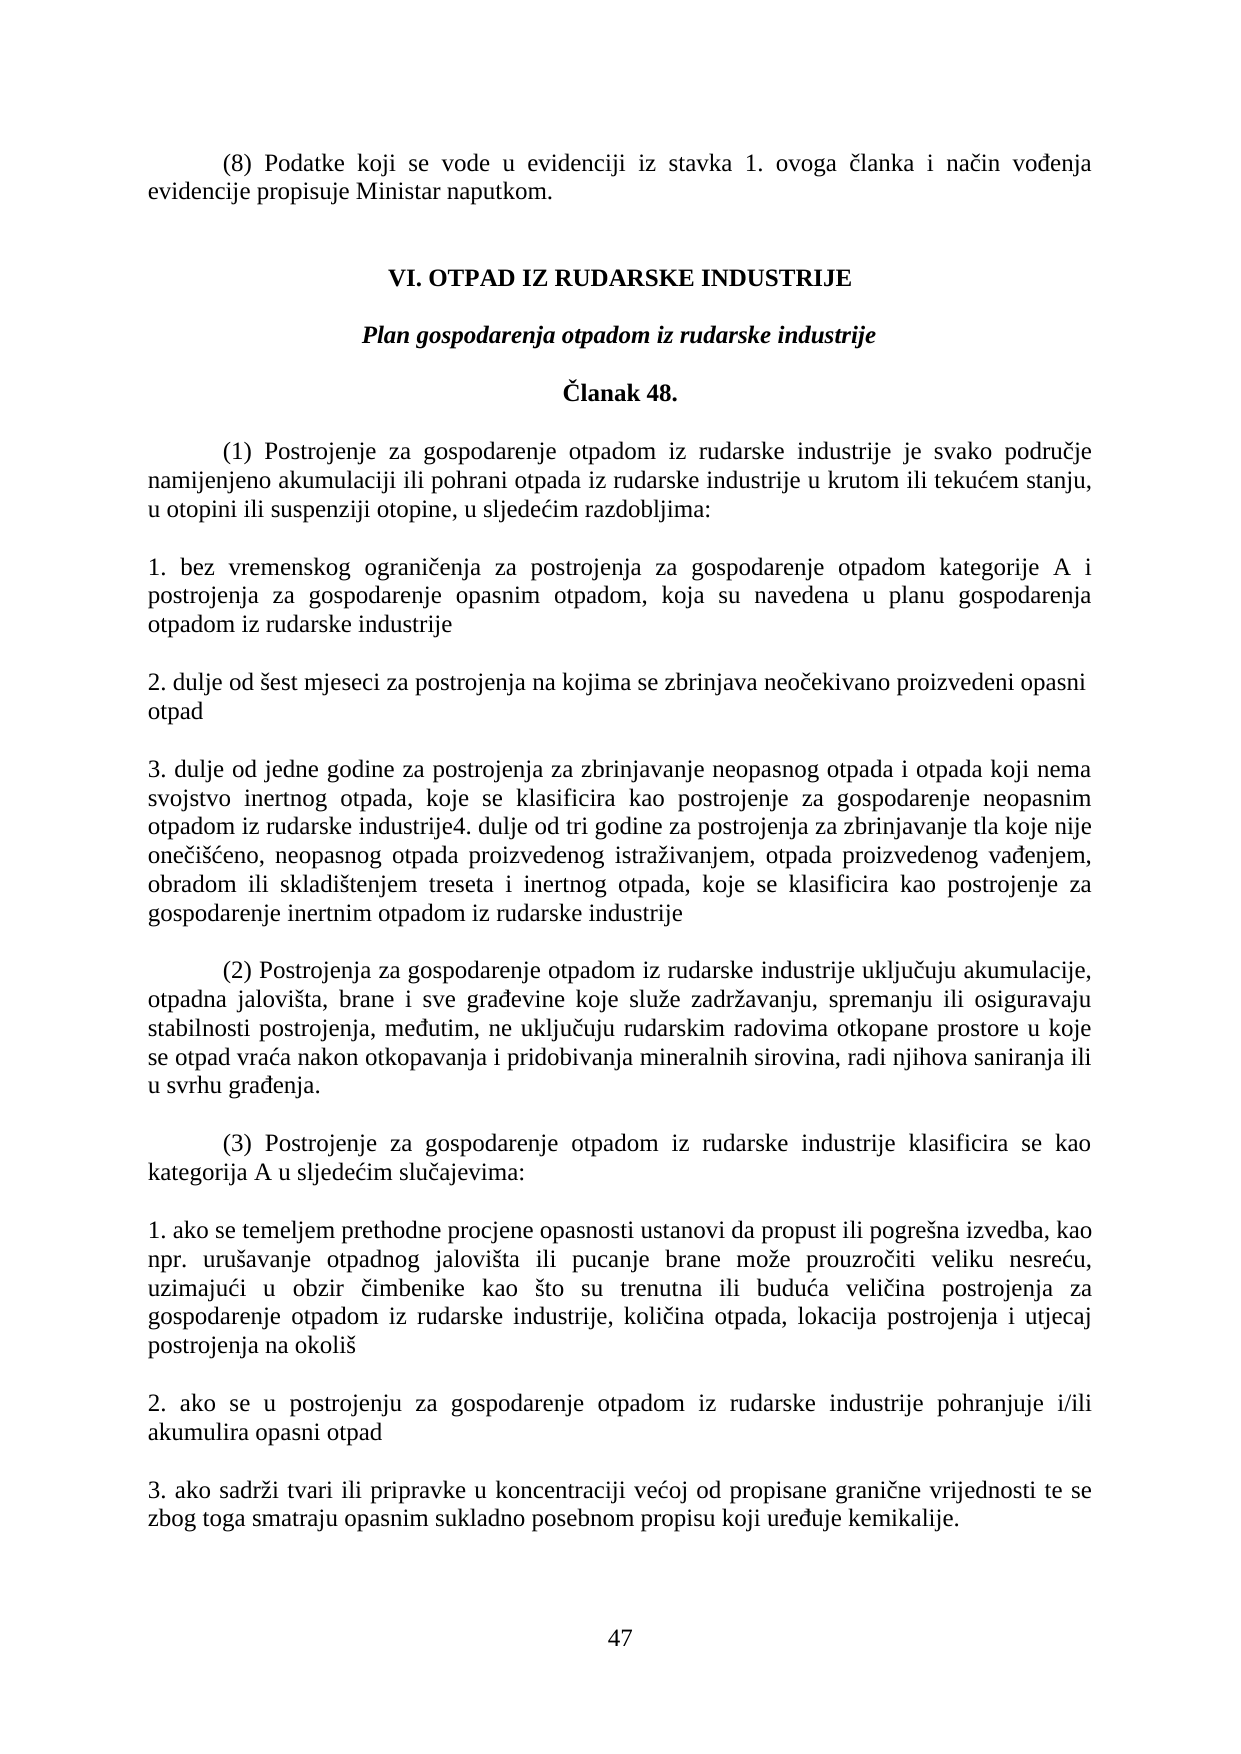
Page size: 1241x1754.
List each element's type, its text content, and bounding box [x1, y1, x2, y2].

text 2. ako se u postrojenju za gospodarenje otpadom iz rudarske industrije pohranjuje i/ili akumulira opasni otpad [148, 1388, 1093, 1446]
text 3. ako sadrži tvari ili pripravke u koncentraciji većoj od propisane granične vrijednosti te se zbog toga smatraju opasnim sukladno posebnom propisu koji uređuje kemikalije. [148, 1475, 1093, 1532]
text 3. dulje od jedne godine za postrojenja za zbrinjavanje neopasnog otpada i otpada koji nema svojstvo inertnog otpada, koje se klasificira kao postrojenje za gospodarenje neopasnim otpadom iz rudarske industrije4. dulje od tri godine za postrojenja za zbrinjavanje tla koje nije onečišćeno, neopasnog otpada proizvedenog istraživanjem, otpada proizvedenog vađenjem, obradom ili skladištenjem treseta i inertnog otpada, koje se klasificira kao postrojenje za gospodarenje inertnim otpadom iz rudarske industrije [148, 754, 1093, 926]
text (1) Postrojenje za gospodarenje otpadom iz rudarske industrije je svako područje namijenjeno akumulaciji ili pohrani otpada iz rudarske industrije u krutom ili tekućem stanju, u otopini ili suspenziji otopine, u sljedećim razdobljima: [148, 436, 1093, 523]
text 2. dulje od šest mjeseci za postrojenja na kojima se zbrinjava neočekivano proizvedeni opasni otpad [148, 667, 1093, 725]
text 1. ako se temeljem prethodne procjene opasnosti ustanovi da propust ili pogrešna izvedba, kao npr. urušavanje otpadnog jalovišta ili pucanje brane može prouzročiti veliku nesreću, uzimajući u obzir čimbenike kao što su trenutna ili buduća veličina postrojenja za gospodarenje otpadom iz rudarske industrije, količina otpada, lokacija postrojenja i utjecaj postrojenja na okoliš [148, 1215, 1093, 1359]
text (3) Postrojenje za gospodarenje otpadom iz rudarske industrije klasificira se kao kategorija A u sljedećim slučajevima: [148, 1128, 1093, 1186]
text (8) Podatke koji se vode u evidenciji iz stavka 1. ovoga članka i način vođenja evidencije propisuje Ministar naputkom. [148, 148, 1093, 205]
text 1. bez vremenskog ograničenja za postrojenja za gospodarenje otpadom kategorije A i postrojenja za gospodarenje opasnim otpadom, koja su navedena u planu gospodarenja otpadom iz rudarske industrije [148, 552, 1093, 638]
text (2) Postrojenja za gospodarenje otpadom iz rudarske industrije uključuju akumulacije, otpadna jalovišta, brane i sve građevine koje služe zadržavanju, spremanju ili osiguravaju stabilnosti postrojenja, međutim, ne uključuju rudarskim radovima otkopane prostore u koje se otpad vraća nakon otkopavanja i pridobivanja mineralnih sirovina, radi njihova saniranja ili u svrhu građenja. [148, 956, 1093, 1099]
text Plan gospodarenja otpadom iz rudarske industrije [148, 321, 1093, 349]
text Članak 48. [148, 378, 1093, 407]
text VI. OTPAD IZ RUDARSKE INDUSTRIJE [148, 263, 1093, 291]
